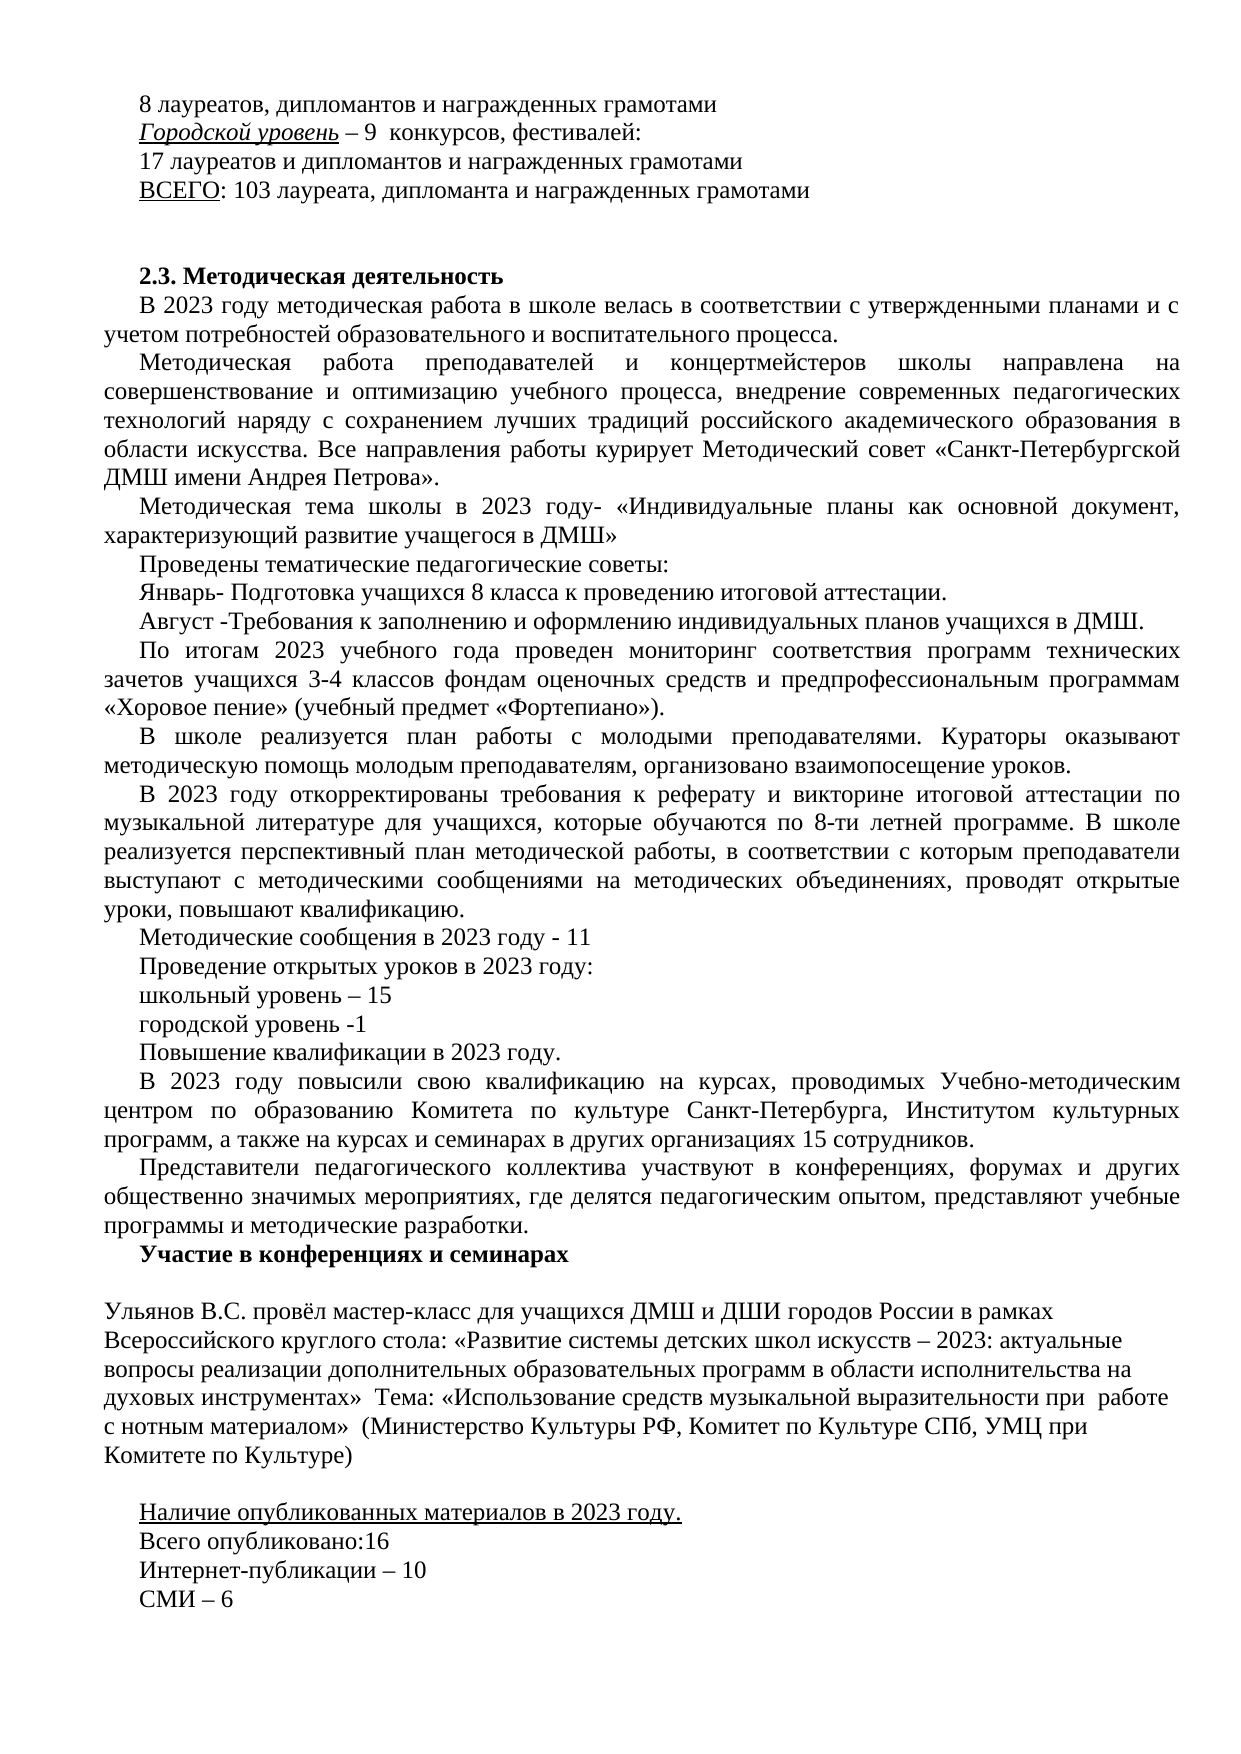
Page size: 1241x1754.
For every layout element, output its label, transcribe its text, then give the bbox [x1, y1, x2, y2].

text 8 лауреатов, дипломантов и награжденных грамотами [103, 89, 1181, 117]
text В 2023 году повысили свою квалификацию на курсах, проводимых Учебно-методическим центром по образованию Комитета по культуре Санкт-Петербурга, Институтом культурных программ, а также на курсах и семинарах в других организациях 15 сотрудников. [103, 1066, 1181, 1152]
text Методические сообщения в 2023 году - 11 [103, 922, 1181, 951]
text В 2023 году методическая работа в школе велась в соответствии с утвержденными планами и с учетом потребностей образовательного и воспитательного процесса. [103, 290, 1181, 347]
text школьный уровень – 15 [103, 980, 1181, 1009]
text Методическая работа преподавателей и концертмейстеров школы направлена на совершенствование и оптимизацию учебного процесса, внедрение современных педагогических технологий наряду с сохранением лучших традиций российского академического образования в области искусства. Все направления работы курирует Методический совет «Санкт-Петербургской ДМШ имени Андрея Петрова». [103, 347, 1181, 491]
text Участие в конференциях и семинарах [103, 1239, 1181, 1267]
text 2.3. Методическая деятельность [103, 261, 1181, 290]
text Август -Требования к заполнению и оформлению индивидуальных планов учащихся в ДМШ. [103, 606, 1181, 635]
text Интернет-публикации – 10 [103, 1555, 1181, 1584]
text городской уровень -1 [103, 1009, 1181, 1037]
text Январь- Подготовка учащихся 8 класса к проведению итоговой аттестации. [103, 577, 1181, 606]
text Наличие опубликованных материалов в 2023 году. [103, 1497, 1181, 1526]
text В школе реализуется план работы с молодыми преподавателями. Кураторы оказывают методическую помощь молодым преподавателям, организовано взаимопосещение уроков. [103, 721, 1181, 779]
text Городской уровень – 9 конкурсов, фестивалей: [103, 117, 1181, 146]
text Проведение открытых уроков в 2023 году: [103, 951, 1181, 980]
text ВСЕГО: 103 лауреата, дипломанта и награжденных грамотами [103, 175, 1181, 204]
text Ульянов В.С. провёл мастер-класс для учащихся ДМШ и ДШИ городов России в рамках Всероссийского круглого стола: «Развитие системы детских школ искусств – 2023: актуальные вопросы реализации дополнительных образовательных программ в области исполнительства на духовых инструментах» Тема: «Использование средств музыкальной выразительности при работе с нотным материалом» (Министерство Культуры РФ, Комитет по Культуре СПб, УМЦ при Комитете по Культуре) [103, 1296, 1181, 1469]
text В 2023 году откорректированы требования к реферату и викторине итоговой аттестации по музыкальной литературе для учащихся, которые обучаются по 8-ти летней программе. В школе реализуется перспективный план методической работы, в соответствии с которым преподаватели выступают с методическими сообщениями на методических объединениях, проводят открытые уроки, повышают квалификацию. [103, 779, 1181, 922]
text 17 лауреатов и дипломантов и награжденных грамотами [103, 146, 1181, 175]
text По итогам 2023 учебного года проведен мониторинг соответствия программ технических зачетов учащихся 3-4 классов фондам оценочных средств и предпрофессиональным программам «Хоровое пение» (учебный предмет «Фортепиано»). [103, 635, 1181, 721]
text Проведены тематические педагогические советы: [103, 549, 1181, 577]
text СМИ – 6 [103, 1584, 1181, 1612]
text Повышение квалификации в 2023 году. [103, 1037, 1181, 1066]
text Методическая тема школы в 2023 году- «Индивидуальные планы как основной документ, характеризующий развитие учащегося в ДМШ» [103, 491, 1181, 549]
text Всего опубликовано:16 [103, 1526, 1181, 1555]
text Представители педагогического коллектива участвуют в конференциях, форумах и других общественно значимых мероприятиях, где делятся педагогическим опытом, представляют учебные программы и методические разработки. [103, 1152, 1181, 1239]
